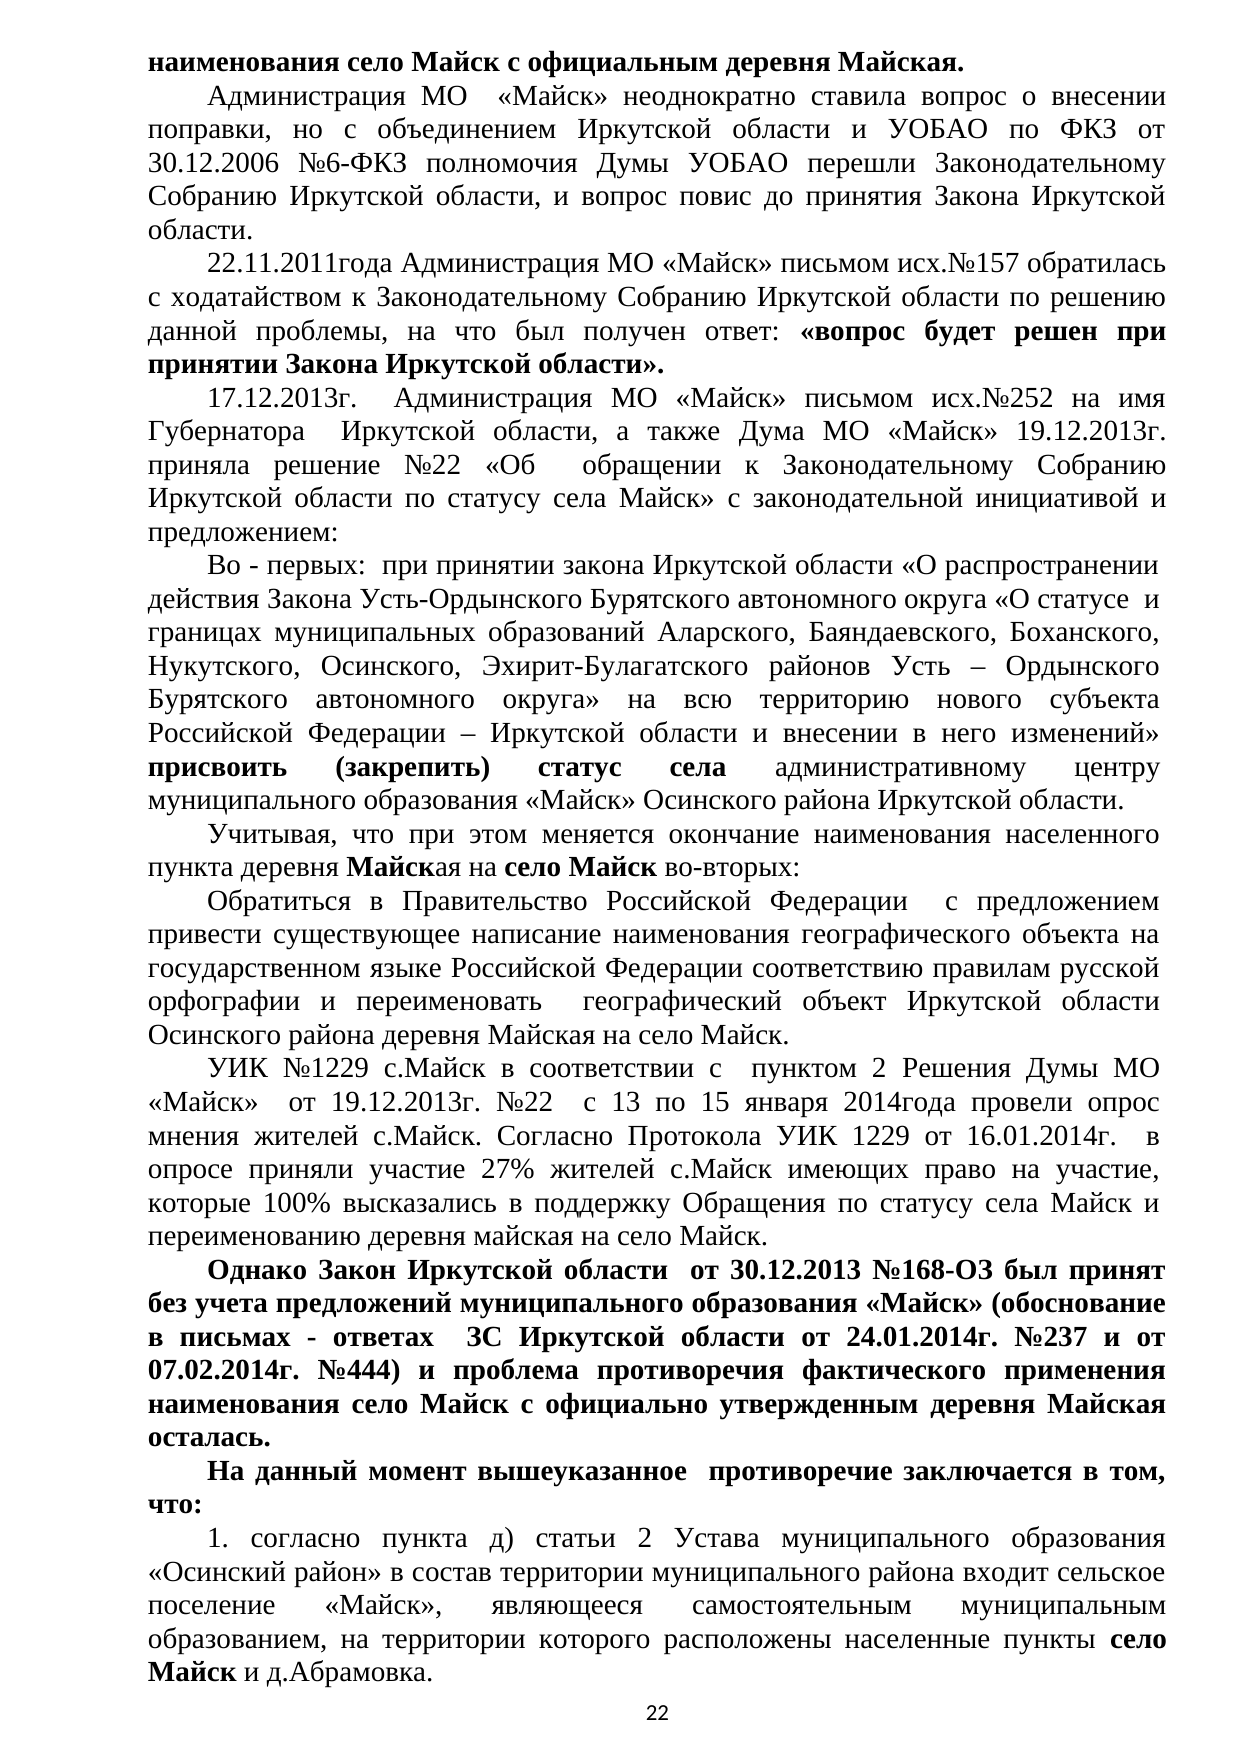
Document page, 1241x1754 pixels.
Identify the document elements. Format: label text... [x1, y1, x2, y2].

text Администрация МО «Майск» неоднократно ставила вопрос о внесении поправки, но с объединением Иркутской области и УОБАО по ФКЗ от 30.12.2006 №6-ФКЗ полномочия Думы УОБАО перешли Законодательному Собранию Иркутской области, и вопрос повис до принятия Закона Иркутской области. [148, 78, 1167, 246]
text УИК №1229 с.Майск в соответствии с пунктом 2 Решения Думы МО «Майск» от 19.12.2013г. №22 с 13 по 15 января 2014года провели опрос мнения жителей с.Майск. Согласно Протокола УИК 1229 от 16.01.2014г. в опросе приняли участие 27% жителей с.Майск имеющих право на участие, которые 100% высказались в поддержку Обращения по статусу села Майск и переименованию деревня майская на село Майск. [148, 1051, 1160, 1252]
text 22.11.2011года Администрация МО «Майск» письмом исх.№157 обратилась с ходатайством к Законодательному Собранию Иркутской области по решению данной проблемы, на что был получен ответ: «вопрос будет решен при принятии Закона Иркутской области». [148, 246, 1167, 380]
text Обратиться в Правительство Российской Федерации с предложением привести существующее написание наименования географического объекта на государственном языке Российской Федерации соответствию правилам русской орфографии и переименовать географический объект Иркутской области Осинского района деревня Майская на село Майск. [148, 883, 1160, 1051]
text Учитывая, что при этом меняется окончание наименования населенного пункта деревня Майская на село Майск во-вторых: [148, 816, 1160, 883]
text 17.12.2013г. Администрация МО «Майск» письмом исх.№252 на имя Губернатора Иркутской области, а также Дума МО «Майск» 19.12.2013г. приняла решение №22 «Об обращении к Законодательному Собранию Иркутской области по статусу села Майск» с законодательной инициативой и предложением: [148, 380, 1167, 547]
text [148, 44, 1167, 78]
text 1. согласно пункта д) статьи 2 Устава муниципального образования «Осинский район» в состав территории муниципального района входит сельское поселение «Майск», являющееся самостоятельным муниципальным образованием, на территории которого расположены населенные пункты село Майск и д.Абрамовка. [148, 1520, 1167, 1688]
text На данный момент вышеуказанное противоречие заключается в том, что: [148, 1453, 1167, 1520]
text Однако Закон Иркутской области от 30.12.2013 №168-ОЗ был принят без учета предложений муниципального образования «Майск» (обоснование в письмах - ответах ЗС Иркутской области от 24.01.2014г. №237 и от 07.02.2014г. №444) и проблема противоречия фактического применения наименования село Майск с официально утвержденным деревня Майская осталась. [148, 1252, 1167, 1453]
text Во - первых: при принятии закона Иркутской области «О распространении действия Закона Усть-Ордынского Бурятского автономного округа «О статусе и границах муниципальных образований Аларского, Баяндаевского, Боханского, Нукутского, Осинского, Эхирит-Булагатского районов Усть – Ордынского Бурятского автономного округа» на всю территорию нового субъекта Российской Федерации – Иркутской области и внесении в него изменений» присвоить (закрепить) статус села административному центру муниципального образования «Майск» Осинского района Иркутской области. [148, 547, 1160, 816]
